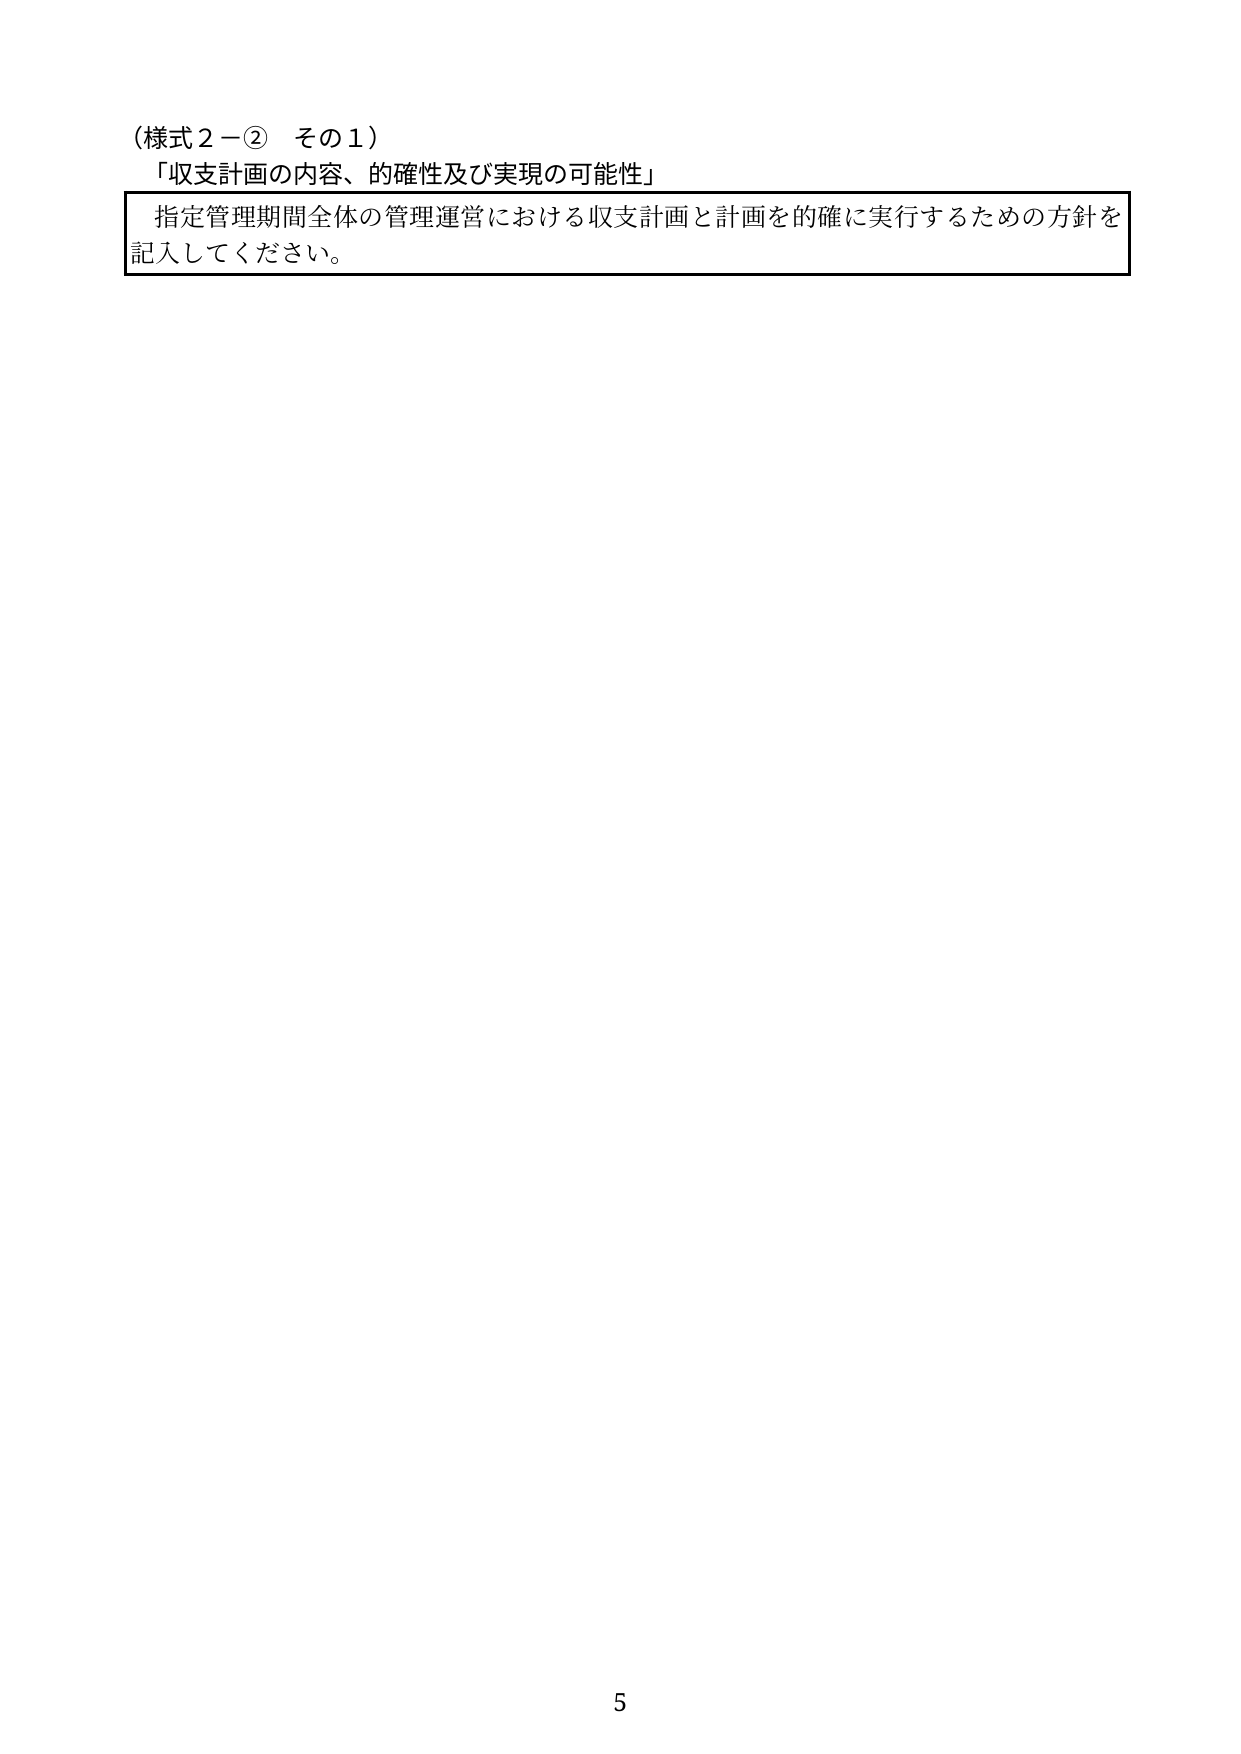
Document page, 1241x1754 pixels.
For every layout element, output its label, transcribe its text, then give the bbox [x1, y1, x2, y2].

text 「収支計画の内容、的確性及び実現の可能性」 [118, 154, 1122, 191]
text （様式２－② その１） [118, 118, 1122, 154]
table_header 指定管理期間全体の管理運営における収支計画と計画を的確に実行するための方針を記入してください。 [127, 194, 1128, 273]
